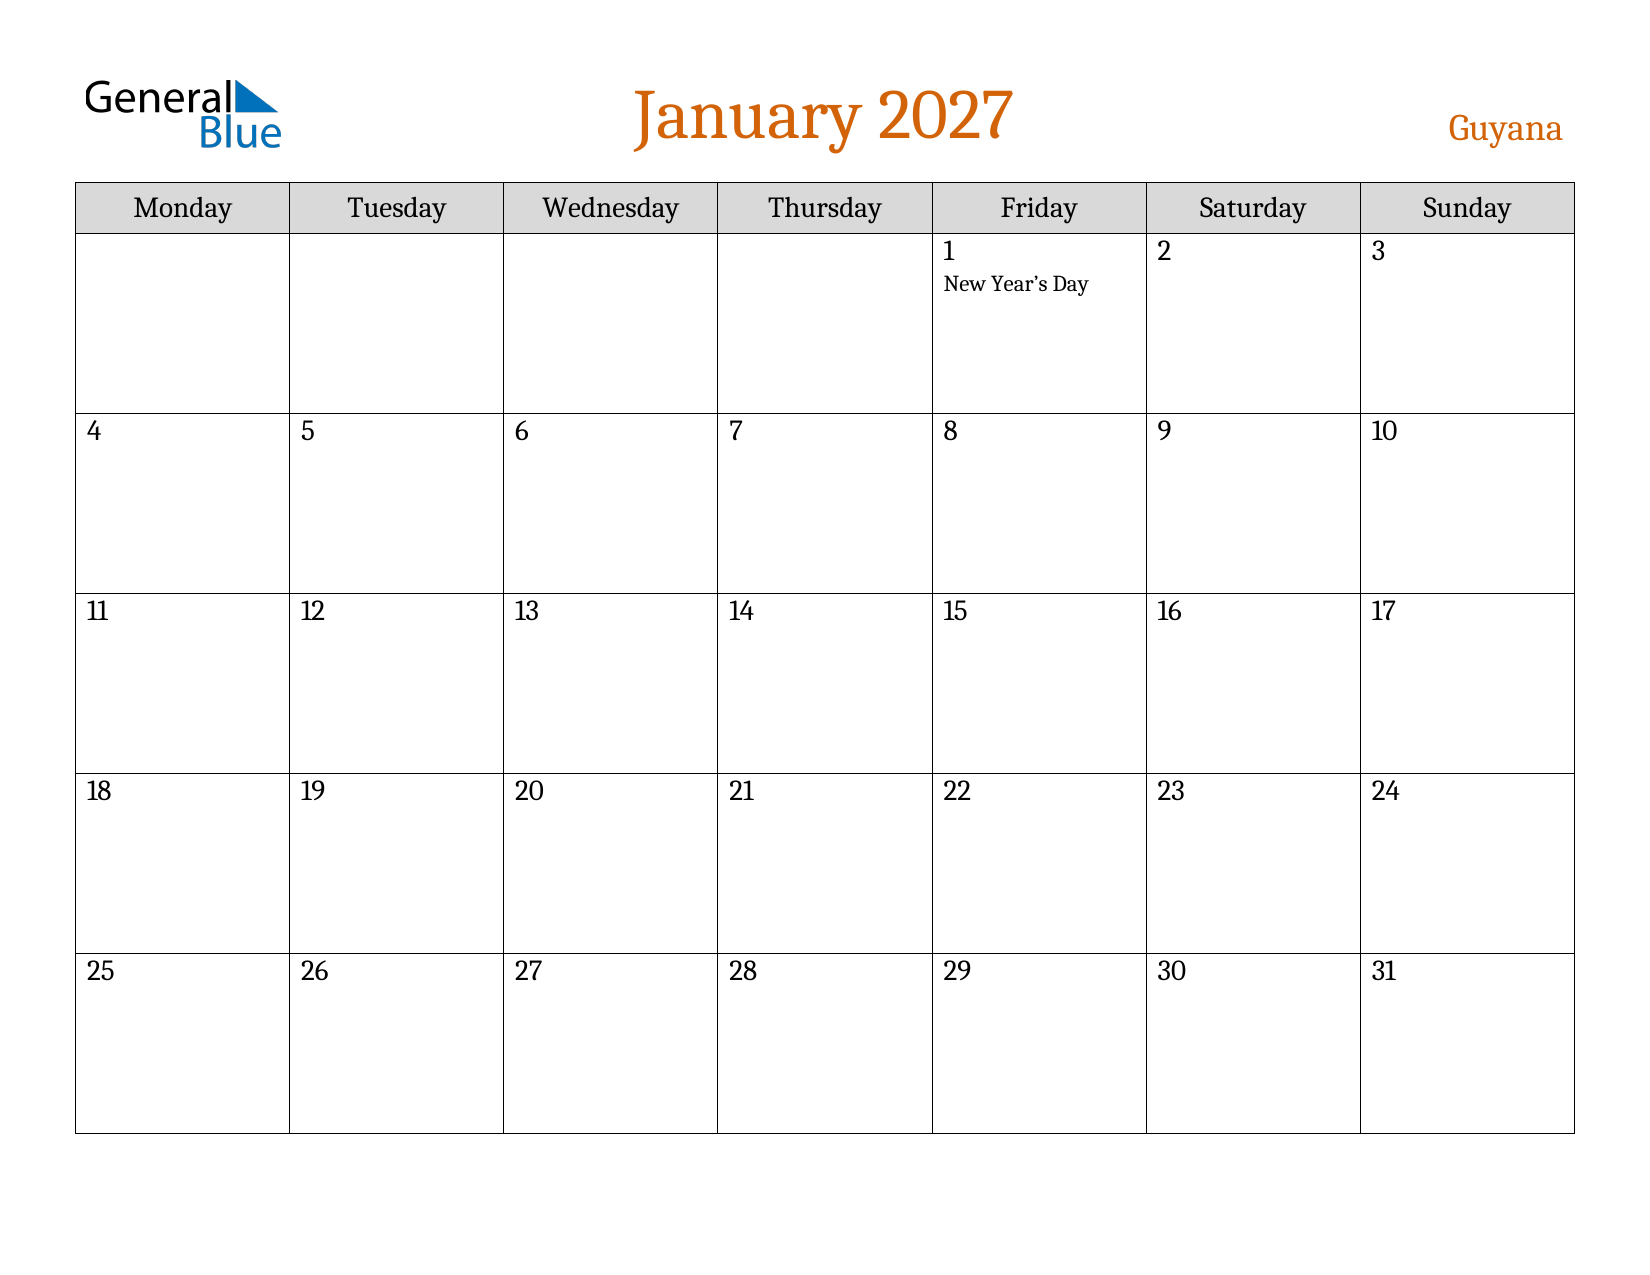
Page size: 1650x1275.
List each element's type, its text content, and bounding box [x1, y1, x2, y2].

table_cell [1147, 450, 1360, 593]
table_cell [718, 990, 932, 1133]
table_header [76, 75, 503, 182]
table_cell [1361, 450, 1574, 593]
table_cell 27 [504, 954, 717, 990]
table_cell 22 [933, 774, 1146, 810]
table_cell 4 [76, 414, 289, 450]
table_cell 12 [290, 594, 503, 630]
table_cell [290, 450, 503, 593]
table_cell Friday [933, 183, 1146, 233]
table_cell 6 [504, 414, 717, 450]
table_cell [1147, 270, 1360, 413]
table_cell 26 [290, 954, 503, 990]
table_cell [1361, 990, 1574, 1133]
table_cell [933, 810, 1146, 953]
table_cell [290, 270, 503, 413]
table_cell [718, 630, 932, 773]
table_cell 14 [718, 594, 932, 630]
table_cell 23 [1147, 774, 1360, 810]
table_cell [504, 270, 717, 413]
table_cell 13 [504, 594, 717, 630]
table_cell 10 [1361, 414, 1574, 450]
table_cell 8 [933, 414, 1146, 450]
table_cell 30 [1147, 954, 1360, 990]
table_cell 28 [718, 954, 932, 990]
table_cell [718, 234, 932, 270]
table_cell 15 [933, 594, 1146, 630]
table_cell 31 [1361, 954, 1574, 990]
table_cell 11 [76, 594, 289, 630]
table_cell Tuesday [290, 183, 503, 233]
table_cell 29 [933, 954, 1146, 990]
table_header Guyana [1146, 75, 1574, 182]
table_cell [504, 630, 717, 773]
table_cell [76, 810, 289, 953]
table_cell [1361, 630, 1574, 773]
table_cell [290, 630, 503, 773]
table_cell [76, 270, 289, 413]
table_cell 7 [718, 414, 932, 450]
table_cell 1 [933, 234, 1146, 270]
table_cell 17 [1361, 594, 1574, 630]
table_cell [933, 990, 1146, 1133]
table_cell [1147, 630, 1360, 773]
table_cell New Year’s Day [933, 270, 1146, 413]
table_cell [504, 990, 717, 1133]
table_cell 3 [1361, 234, 1574, 270]
table_cell [76, 630, 289, 773]
table_cell [76, 234, 289, 270]
table_cell 25 [76, 954, 289, 990]
table_cell [1147, 990, 1360, 1133]
table_cell [76, 450, 289, 593]
table_cell [504, 450, 717, 593]
table_cell [290, 234, 503, 270]
table_header January 2027 [504, 75, 1146, 182]
table_cell 2 [1147, 234, 1360, 270]
table_cell Thursday [718, 183, 932, 233]
table_cell 21 [718, 774, 932, 810]
table_cell [718, 810, 932, 953]
table_cell 19 [290, 774, 503, 810]
table_cell [933, 450, 1146, 593]
table_cell [290, 810, 503, 953]
table_cell [933, 630, 1146, 773]
table_cell [76, 990, 289, 1133]
table_cell 24 [1361, 774, 1574, 810]
table_cell 18 [76, 774, 289, 810]
table_cell Monday [76, 183, 289, 233]
table_cell [1147, 810, 1360, 953]
table_cell 16 [1147, 594, 1360, 630]
table_cell [718, 450, 932, 593]
picture [86, 80, 281, 148]
table_cell Wednesday [504, 183, 717, 233]
table_cell [290, 990, 503, 1133]
table_cell 5 [290, 414, 503, 450]
table_cell Saturday [1147, 183, 1360, 233]
table_cell [718, 270, 932, 413]
table_cell [504, 234, 717, 270]
table_cell [1361, 270, 1574, 413]
table_cell [504, 810, 717, 953]
table_cell Sunday [1361, 183, 1574, 233]
table_cell 9 [1147, 414, 1360, 450]
table_cell [1361, 810, 1574, 953]
table_cell 20 [504, 774, 717, 810]
